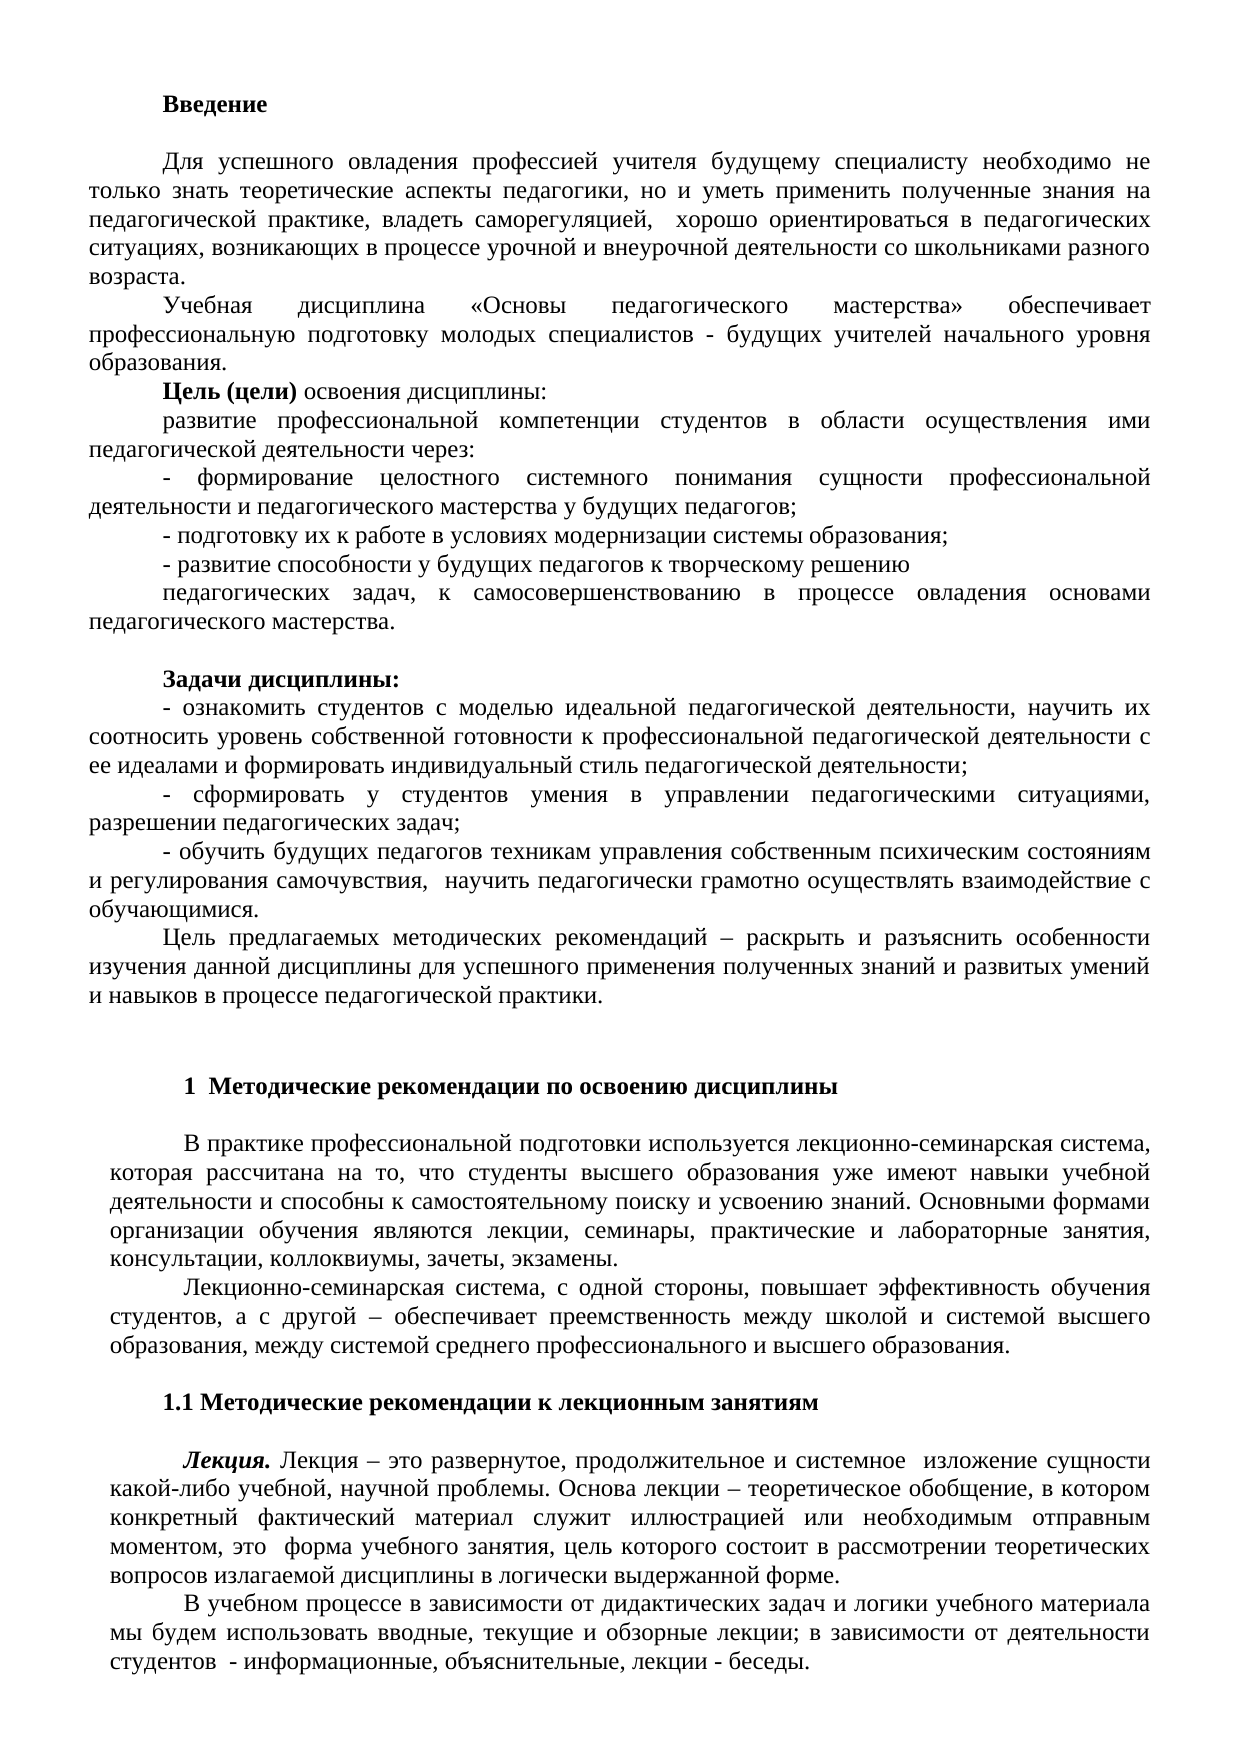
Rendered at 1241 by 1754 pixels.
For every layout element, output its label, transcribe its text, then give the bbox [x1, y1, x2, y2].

text 1 Методические рекомендации по освоению дисциплины [109, 1071, 1152, 1100]
text Задачи дисциплины: [89, 664, 1152, 692]
text Введение [89, 89, 1152, 117]
text В практике профессиональной подготовки используется лекционно-семинарская система, которая рассчитана на то, что студенты высшего образования уже имеют навыки учебной деятельности и способны к самостоятельному поиску и усвоению знаний. Основными формами организации обучения являются лекции, семинары, практические и лабораторные занятия, консультации, коллоквиумы, зачеты, экзамены. [109, 1128, 1152, 1272]
text В учебном процессе в зависимости от дидактических задач и логики учебного материала мы будем использовать вводные, текущие и обзорные лекции; в зависимости от деятельности студентов - информационные, объяснительные, лекции - беседы. [109, 1588, 1152, 1675]
text - обучить будущих педагогов техникам управления собственным психическим состояниям и регулирования самочувствия, научить педагогически грамотно осуществлять взаимодействие с обучающимися. [89, 836, 1152, 922]
text - развитие способности у будущих педагогов к творческому решению [89, 549, 1152, 577]
text Цель предлагаемых методических рекомендаций – раскрыть и разъяснить особенности изучения данной дисциплины для успешного применения полученных знаний и развитых умений и навыков в процессе педагогической практики. [89, 922, 1152, 1009]
subtitle 1.1 Методические рекомендации к лекционным занятиям [89, 1387, 1152, 1416]
text - формирование целостного системного понимания сущности профессиональной деятельности и педагогического мастерства у будущих педагогов; [89, 462, 1152, 520]
text Для успешного овладения профессией учителя будущему специалисту необходимо не только знать теоретические аспекты педагогики, но и уметь применить полученные знания на педагогической практике, владеть саморегуляцией, хорошо ориентироваться в педагогических ситуациях, возникающих в процессе урочной и внеурочной деятельности со школьниками разного возраста. [89, 146, 1152, 290]
text - подготовку их к работе в условиях модернизации системы образования; [89, 520, 1152, 549]
text - сформировать у студентов умения в управлении педагогическими ситуациями, разрешении педагогических задач; [89, 779, 1152, 836]
text Лекция. Лекция – это развернутое, продолжительное и системное изложение сущности какой-либо учебной, научной проблемы. Основа лекции – теоретическое обобщение, в котором конкретный фактический материал служит иллюстрацией или необходимым отправным моментом, это форма учебного занятия, цель которого состоит в рассмотрении теоретических вопросов излагаемой дисциплины в логически выдержанной форме. [109, 1445, 1152, 1588]
text - ознакомить студентов с моделью идеальной педагогической деятельности, научить их соотносить уровень собственной готовности к профессиональной педагогической деятельности с ее идеалами и формировать индивидуальный стиль педагогической деятельности; [89, 692, 1152, 779]
text Цель (цели) освоения дисциплины: [89, 376, 1152, 405]
text Учебная дисциплина «Основы педагогического мастерства» обеспечивает профессиональную подготовку молодых специалистов - будущих учителей начального уровня образования. [89, 290, 1152, 376]
text развитие профессиональной компетенции студентов в области осуществления ими педагогической деятельности через: [89, 405, 1152, 462]
text педагогических задач, к самосовершенствованию в процессе овладения основами педагогического мастерства. [89, 577, 1152, 635]
text Лекционно-семинарская система, с одной стороны, повышает эффективность обучения студентов, а с другой – обеспечивает преемственность между школой и системой высшего образования, между системой среднего профессионального и высшего образования. [109, 1272, 1152, 1358]
